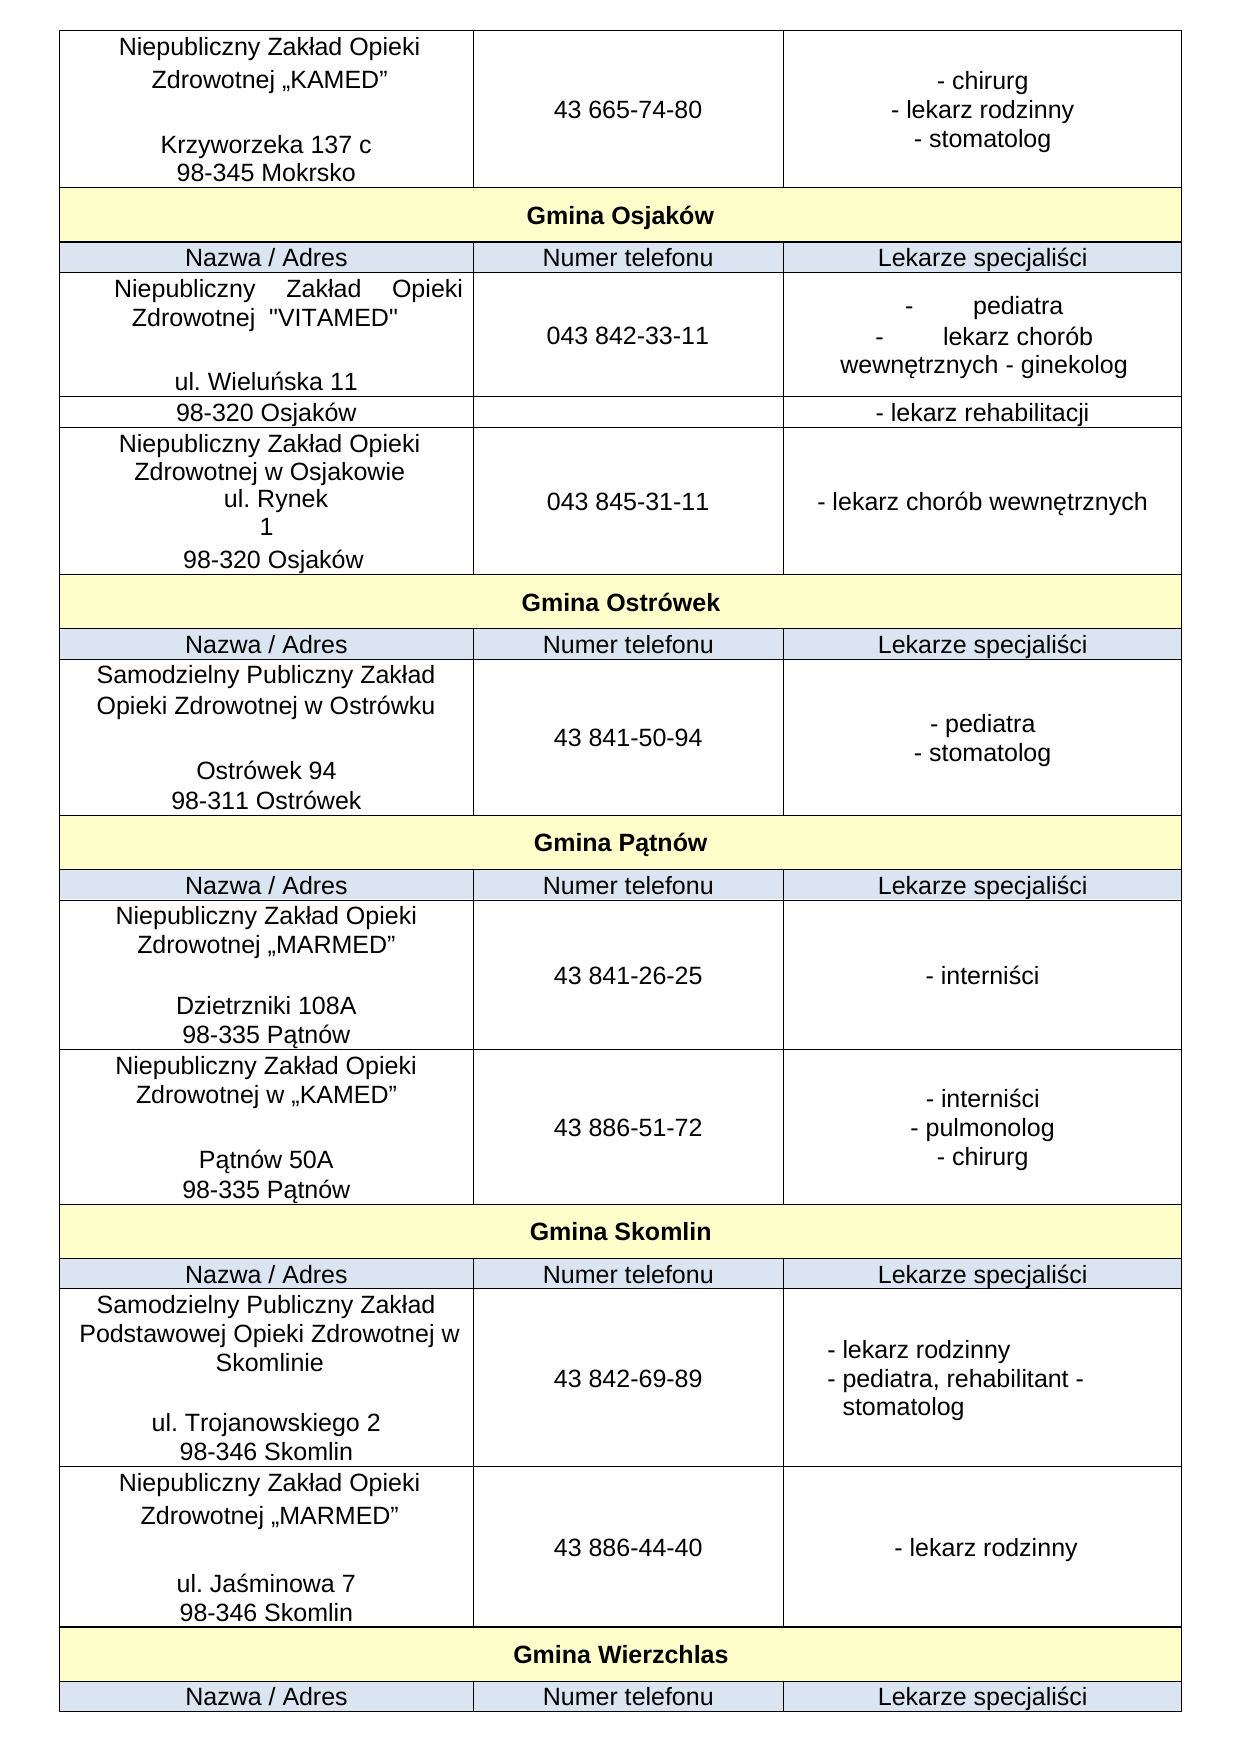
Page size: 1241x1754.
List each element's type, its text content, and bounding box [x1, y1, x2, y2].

table_cell Nazwa / Adres [60, 1259, 473, 1288]
table_cell Samodzielny Publiczny Zakład Podstawowej Opieki Zdrowotnej w Skomlinie ul. Trojanowskiego 2 98-346 Skomlin [60, 1289, 473, 1466]
table_cell Lekarze specjaliści [784, 243, 1181, 272]
table_cell Nazwa / Adres [60, 629, 473, 659]
table_cell Gmina Ostrówek [473, 575, 783, 628]
table_cell [60, 1628, 473, 1681]
table_cell Niepubliczny Zakład Opieki Zdrowotnej w „KAMED” Pątnów 50A 98-335 Pątnów [60, 1050, 473, 1204]
table_cell Niepubliczny Zakład Opieki Zdrowotnej „KAMED” Krzyworzeka 137 c 98-345 Mokrsko [60, 31, 473, 187]
table_cell 43 886-44-40 [474, 1467, 783, 1626]
table_cell interniści pulmonolog chirurg [784, 1050, 1181, 1204]
table_cell Numer telefonu [474, 1682, 783, 1711]
table_cell lekarz rodzinny pediatra, rehabilitant - stomatolog [784, 1289, 1181, 1466]
table_cell [783, 816, 1181, 869]
table_cell 98-320 Osjaków [60, 397, 473, 427]
table_cell Gmina Wierzchlas [473, 1628, 783, 1681]
table_cell Niepubliczny Zakład Opieki Zdrowotnej „MARMED” ul. Jaśminowa 7 98-346 Skomlin [60, 1467, 473, 1626]
table_cell Lekarze specjaliści [784, 1682, 1181, 1711]
table_cell Nazwa / Adres [60, 870, 473, 899]
table_cell - lekarz rodzinny [784, 1467, 1181, 1626]
table_cell pediatra lekarz chorób wewnętrznych - ginekolog [784, 273, 1181, 396]
table_cell Lekarze specjaliści [784, 1259, 1181, 1288]
table_cell Lekarze specjaliści [784, 629, 1181, 659]
table_cell Gmina Skomlin [473, 1205, 783, 1258]
table_cell [783, 1205, 1181, 1258]
table_cell - lekarz chorób wewnętrznych [784, 428, 1181, 574]
table_cell Niepubliczny Zakład Opieki Zdrowotnej "VITAMED" ul. Wieluńska 11 [60, 273, 473, 396]
table_cell [60, 575, 473, 628]
table_cell [474, 397, 783, 427]
table_cell Numer telefonu [474, 243, 783, 272]
table_cell [783, 188, 1181, 241]
table_cell Samodzielny Publiczny Zakład Opieki Zdrowotnej w Ostrówku Ostrówek 94 98-311 Ostrówek [60, 660, 473, 815]
table_cell 043 842-33-11 [474, 273, 783, 396]
table_cell 043 845-31-11 [474, 428, 783, 574]
table_cell Niepubliczny Zakład Opieki Zdrowotnej w Osjakowie ul. Rynek 1 98-320 Osjaków [60, 428, 473, 574]
table_cell [60, 188, 473, 241]
table_cell Numer telefonu [474, 1259, 783, 1288]
table_cell 43 886-51-72 [474, 1050, 783, 1204]
table_cell Nazwa / Adres [60, 243, 473, 272]
table_cell [60, 816, 473, 869]
table_cell Nazwa / Adres [60, 1682, 473, 1711]
table_cell [783, 575, 1181, 628]
table_cell Numer telefonu [474, 870, 783, 899]
table_cell - interniści [784, 901, 1181, 1049]
table_cell 43 665-74-80 [474, 31, 783, 187]
table_cell 43 842-69-89 [474, 1289, 783, 1466]
table_cell pediatra stomatolog [784, 660, 1181, 815]
table_cell Numer telefonu [474, 629, 783, 659]
table_cell - lekarz rehabilitacji [784, 397, 1181, 427]
table_cell [783, 1628, 1181, 1681]
table_cell 43 841-50-94 [474, 660, 783, 815]
table_cell 43 841-26-25 [474, 901, 783, 1049]
table_cell Gmina Osjaków [473, 188, 783, 241]
table_cell Lekarze specjaliści [784, 870, 1181, 899]
table_cell Gmina Pątnów [473, 816, 783, 869]
table_cell chirurg lekarz rodzinny stomatolog [784, 31, 1181, 187]
table_cell [60, 1205, 473, 1258]
table_cell Niepubliczny Zakład Opieki Zdrowotnej „MARMED” Dzietrzniki 108A 98-335 Pątnów [60, 901, 473, 1049]
